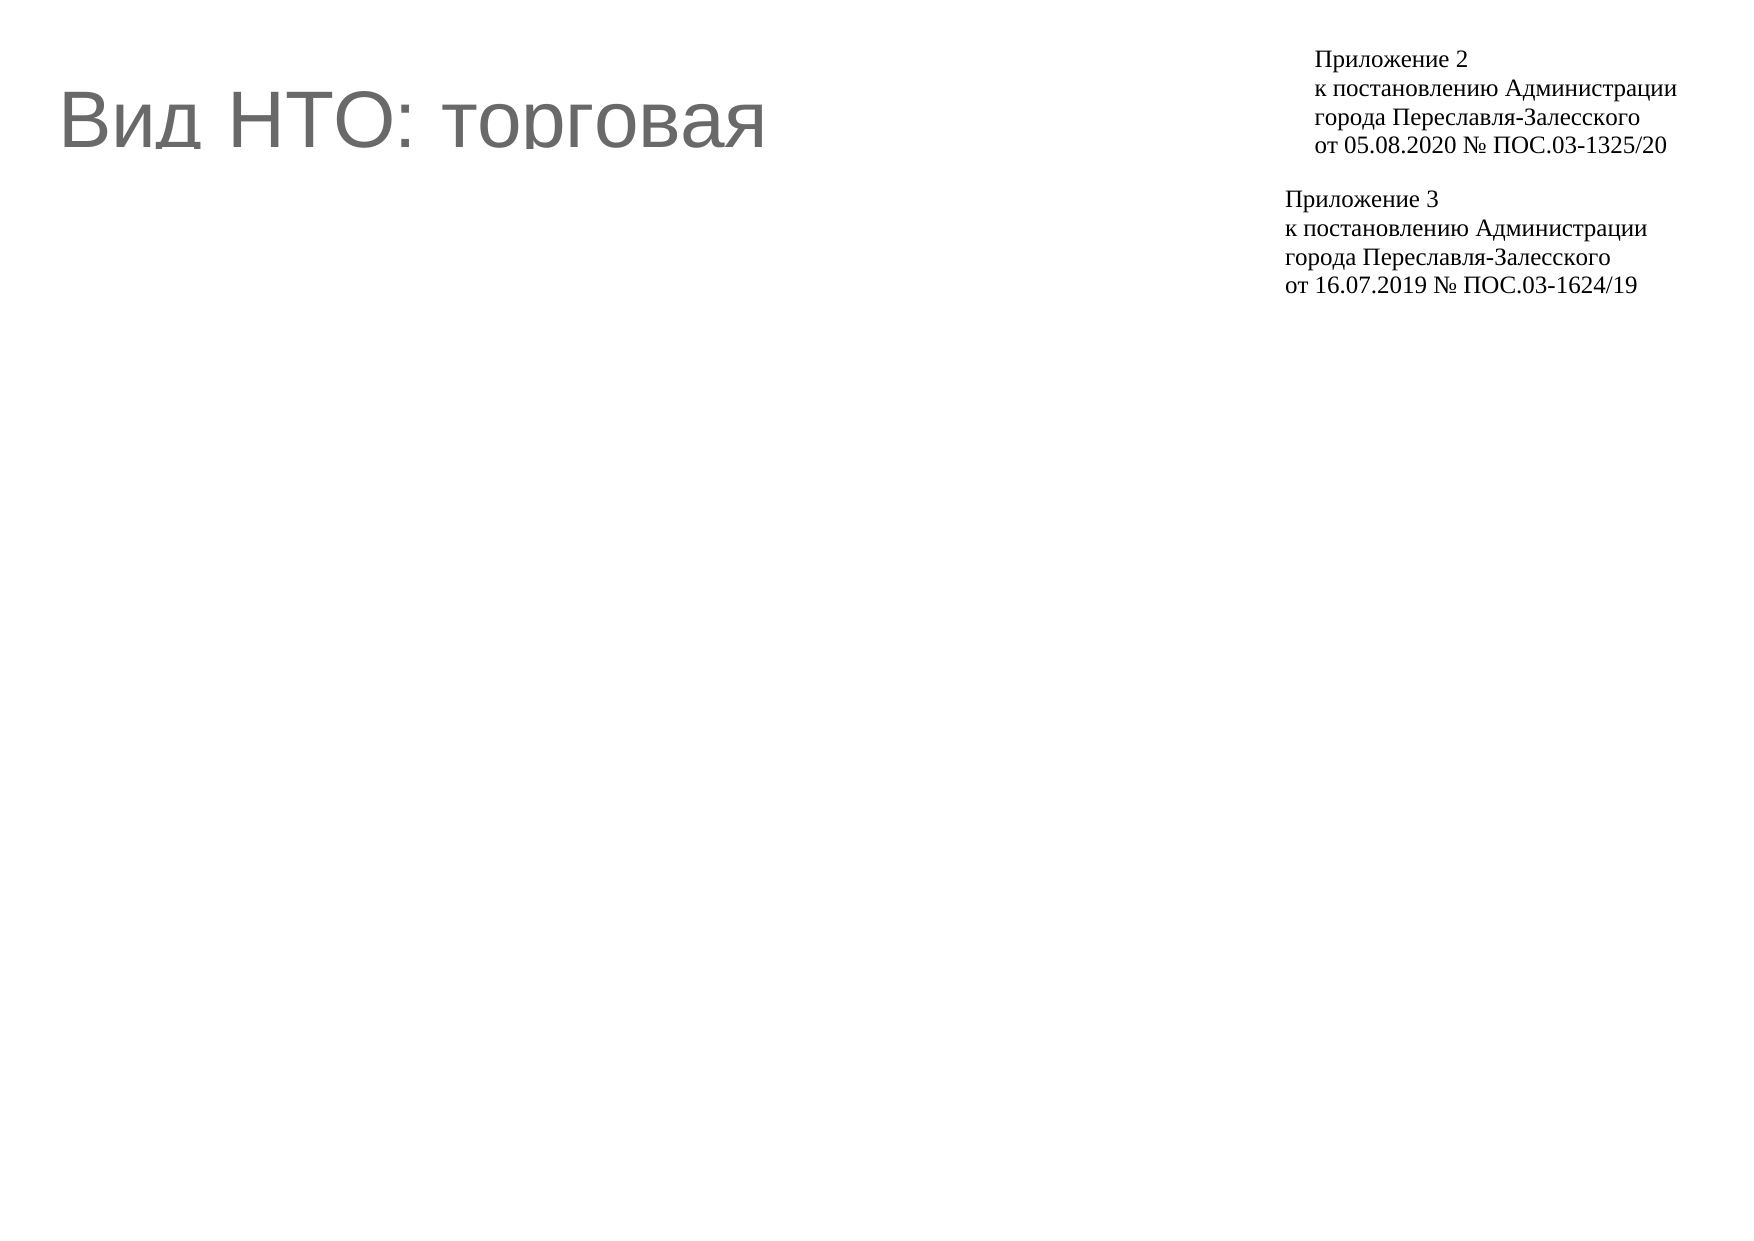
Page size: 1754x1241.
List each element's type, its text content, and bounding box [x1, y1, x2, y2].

text Приложение 2 [89, 44, 1695, 73]
text от 05.08.2020 № ПОС.03-1325/20 [89, 131, 1695, 159]
text города Переславля-Залесского [89, 242, 1695, 271]
text от 16.07.2019 № ПОС.03-1624/19 [89, 271, 1695, 299]
text к постановлению Администрации [561, 73, 1695, 102]
text города Переславля-Залесского [561, 102, 1695, 131]
text к постановлению Администрации [89, 213, 1695, 242]
text Приложение 3 [89, 184, 1695, 213]
